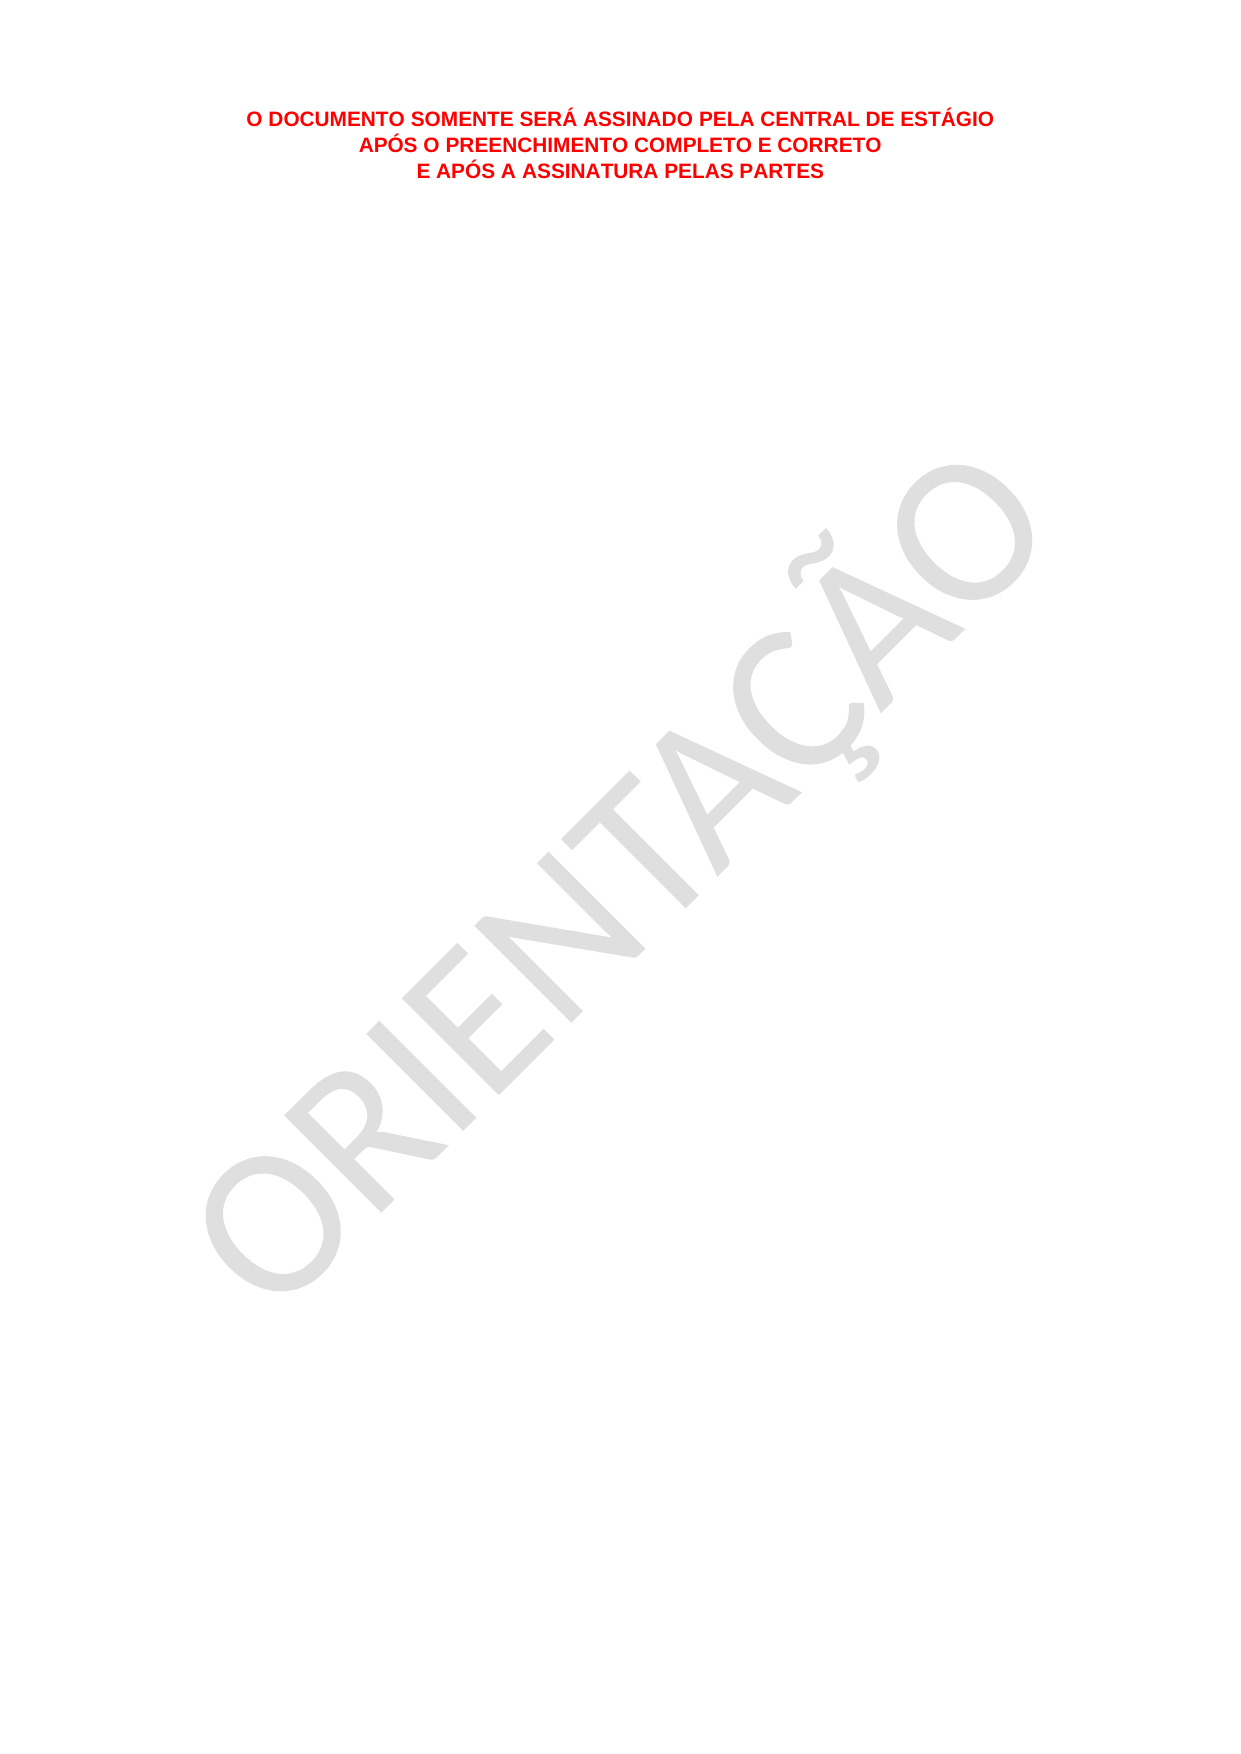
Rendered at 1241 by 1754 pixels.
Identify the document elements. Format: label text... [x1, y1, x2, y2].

text APÓS O PREENCHIMENTO COMPLETO E CORRETO [112, 132, 1128, 156]
text E APÓS A ASSINATURA PELAS PARTES [112, 158, 1128, 182]
text O DOCUMENTO SOMENTE SERÁ ASSINADO PELA CENTRAL DE ESTÁGIO [112, 106, 1128, 130]
